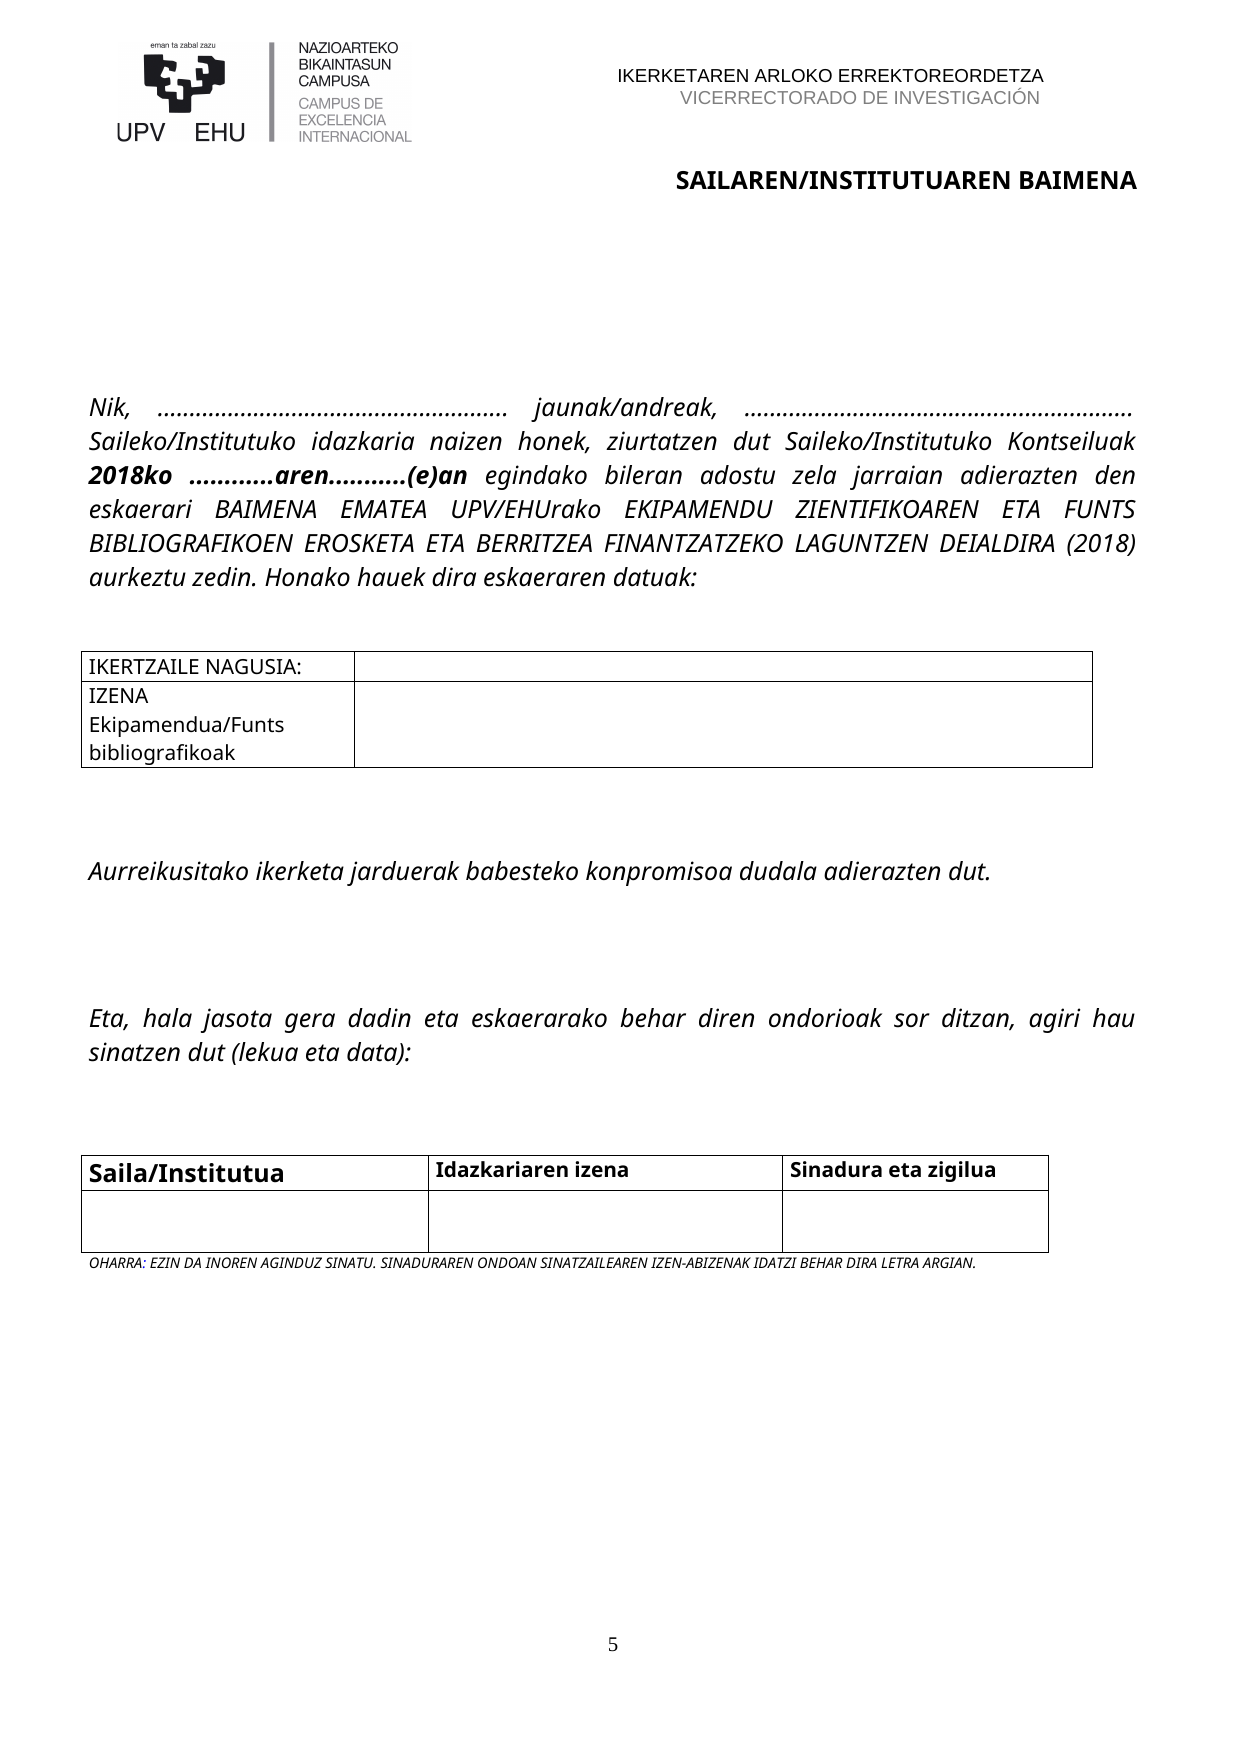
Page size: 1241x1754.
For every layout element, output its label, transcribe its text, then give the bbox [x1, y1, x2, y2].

table_cell [783, 1191, 1048, 1252]
table_cell [82, 1191, 428, 1252]
text OHARRA: EZIN DA INOREN AGINDUZ SINATU. SINADURAREN ONDOAN SINATZAILEAREN IZEN-ABIZENAK IDATZI BEHAR DIRA LETRA ARGIAN. [89, 1253, 1137, 1273]
text Eta, hala jasota gera dadin eta eskaerarako behar diren ondorioak sor ditzan, agiri hau sinatzen dut (lekua eta data): [89, 1001, 1137, 1069]
text Aurreikusitako ikerketa jarduerak babesteko konpromisoa dudala adierazten dut. [89, 853, 1137, 887]
table_header Saila/Institutua [82, 1156, 428, 1189]
table_header Idazkariaren izena [429, 1156, 782, 1189]
table_header [355, 652, 1092, 681]
table_header IKERTZAILE NAGUSIA: [82, 652, 354, 681]
text Nik, ....................................................... jaunak/andreak, ............................................................. Saileko/Institutuko idazkaria naizen honek, ziurtatzen dut Saileko/Institutuko Kontseiluak 2018ko ............aren...........(e)an egindako bileran adostu zela jarraian adierazten den eskaerari BAIMENA EMATEA UPV/EHUrako EKIPAMENDU ZIENTIFIKOAREN ETA FUNTS BIBLIOGRAFIKOEN EROSKETA ETA BERRITZEA FINANTZATZEKO LAGUNTZEN DEIALDIRA (2018) aurkeztu zedin. Honako hauek dira eskaeraren datuak: [89, 390, 1137, 594]
table_header Sinadura eta zigilua [783, 1156, 1048, 1189]
picture [117, 42, 412, 142]
table_cell IZENA Ekipamendua/Funts bibliografikoak [82, 682, 354, 767]
table_cell [355, 682, 1092, 767]
text SAILAREN/INSTITUTUAREN BAIMENA [89, 162, 1137, 197]
table_cell [429, 1191, 782, 1252]
